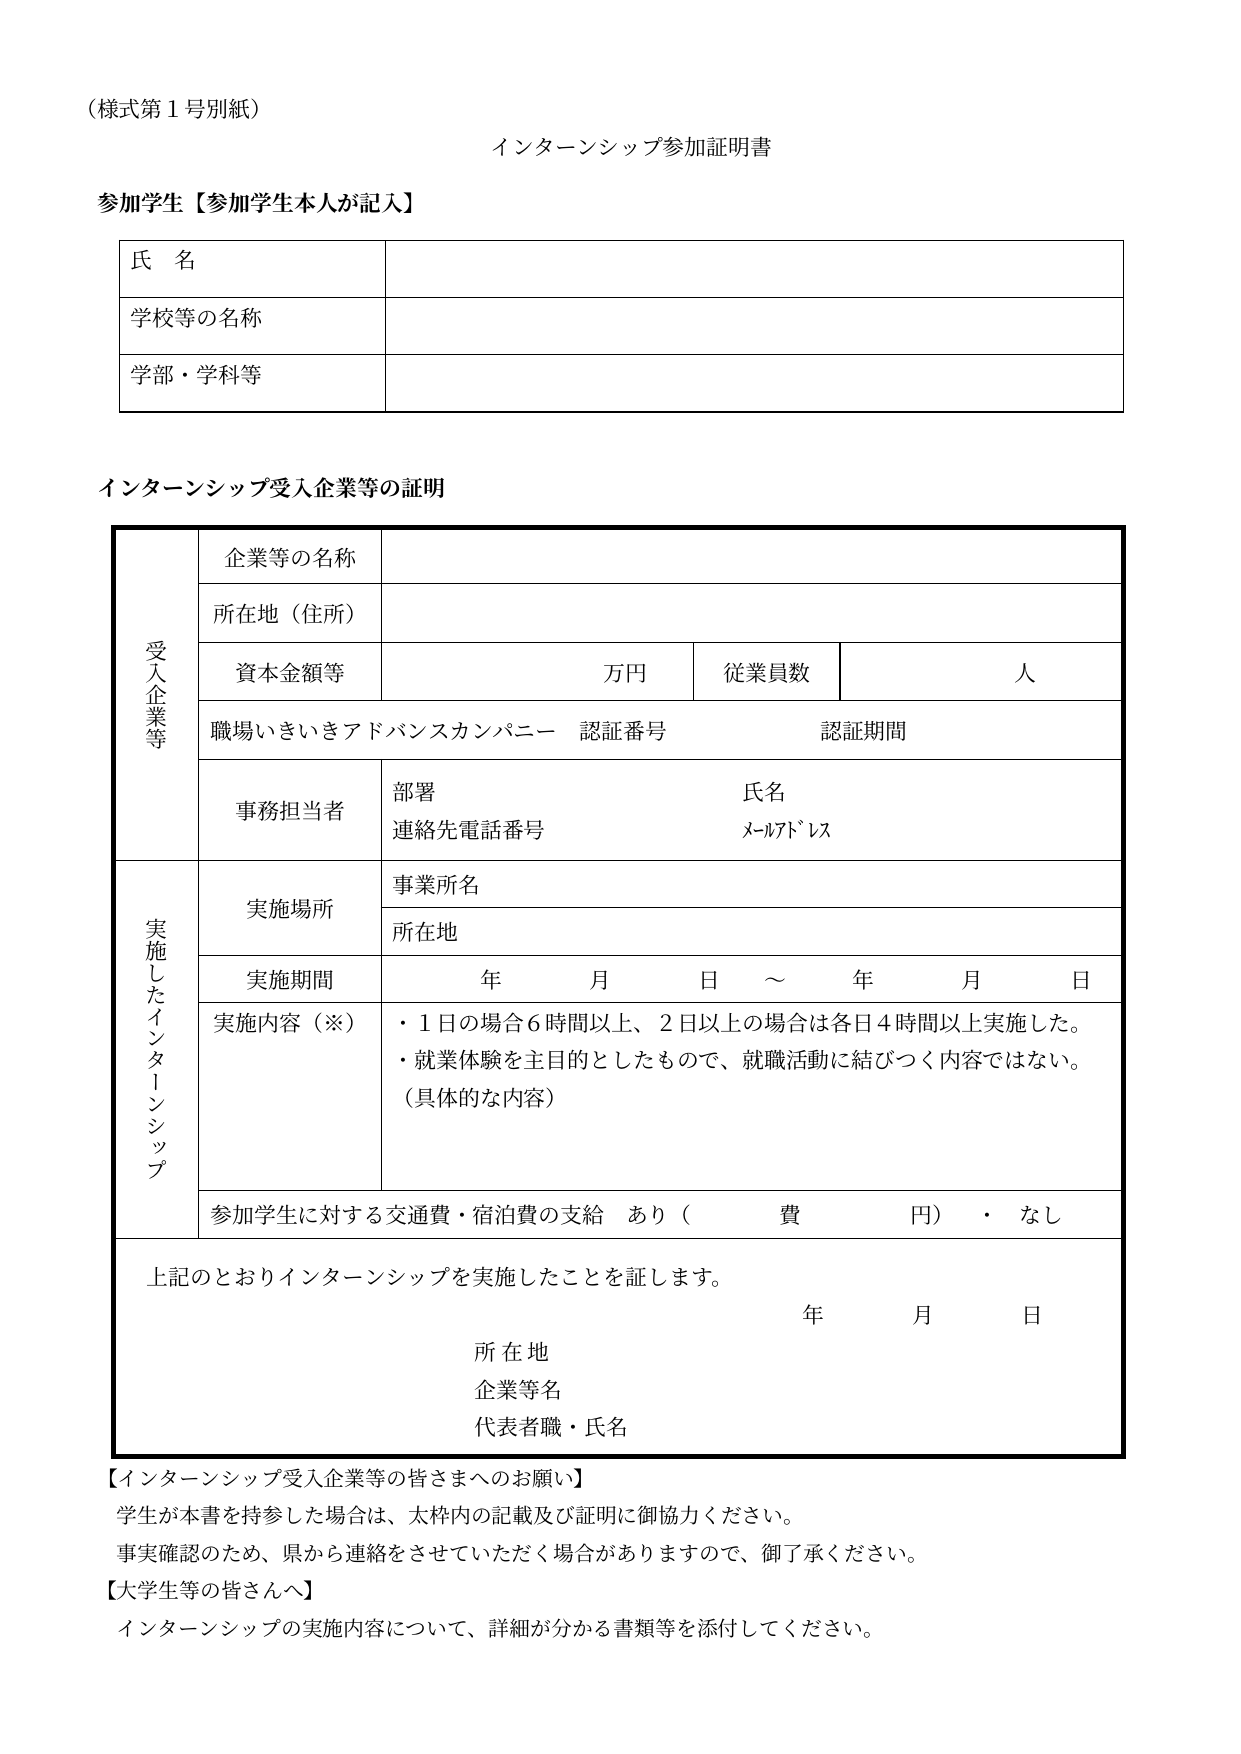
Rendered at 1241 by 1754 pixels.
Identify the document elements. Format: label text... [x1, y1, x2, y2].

table_cell 学校等の名称 [120, 298, 385, 354]
table_header 企業等の名称 [199, 530, 381, 583]
table_cell 上記のとおりインターンシップを実施したことを証します。 年 月 日 所在地 企業等名 代表者職・氏名 [116, 1239, 1121, 1454]
table_cell 年 月 日 ～ 年 月 日 [382, 956, 1121, 1002]
table_header 氏 名 [120, 241, 385, 297]
table_cell 事務担当者 [199, 760, 381, 860]
table_cell 職場いきいきアドバンスカンパニー 認証番号 認証期間 [199, 701, 1121, 759]
text インターンシップ受入企業等の証明 [75, 469, 1165, 506]
text インターンシップの実施内容について、詳細が分かる書類等を添付してください。 [75, 1608, 1165, 1646]
text 学生が本書を持参した場合は、太枠内の記載及び証明に御協力ください。 [75, 1496, 1165, 1533]
table_cell 資本金額等 [199, 643, 381, 700]
table_cell [386, 355, 1123, 411]
table_cell 実施場所 [199, 861, 381, 954]
table_cell [386, 298, 1123, 354]
text インターンシップ参加証明書 [75, 127, 1165, 164]
table_cell [382, 584, 1121, 642]
table_cell 所在地（住所） [199, 584, 381, 642]
text 参加学生【参加学生本人が記入】 [75, 183, 1165, 221]
table_cell 所在地 [382, 908, 1121, 954]
table_cell ・１日の場合６時間以上、２日以上の場合は各日４時間以上実施した。 ・就業体験を主目的としたもので、就職活動に結びつく内容ではない。 （具体的な内容） [382, 1003, 1121, 1190]
table_cell 万円 [382, 643, 693, 700]
text 事実確認のため、県から連絡をさせていただく場合がありますので、御了承ください。 [75, 1533, 1165, 1571]
table_cell 部署 氏名 連絡先電話番号 ﾒｰﾙｱﾄﾞﾚｽ [382, 760, 1121, 860]
table_header [382, 530, 1121, 583]
table_cell 事業所名 [382, 861, 1121, 907]
text 【インターンシップ受入企業等の皆さまへのお願い】 [75, 1458, 1165, 1496]
table_cell 参加学生に対する交通費・宿泊費の支給 あり（ 費 円） ・ なし [199, 1191, 1121, 1238]
table_header 受入企業等 [116, 530, 198, 860]
text 【大学生等の皆さんへ】 [75, 1571, 1165, 1608]
table_header [386, 241, 1123, 297]
table_cell 従業員数 [694, 643, 839, 700]
text （様式第１号別紙） [75, 89, 1165, 127]
table_cell 学部・学科等 [120, 355, 385, 411]
table_cell 実施内容（※） [199, 1003, 381, 1190]
table_cell 人 [841, 643, 1121, 700]
table_cell 実施期間 [199, 956, 381, 1002]
table_cell 実施したインターンシップ [116, 861, 198, 1238]
